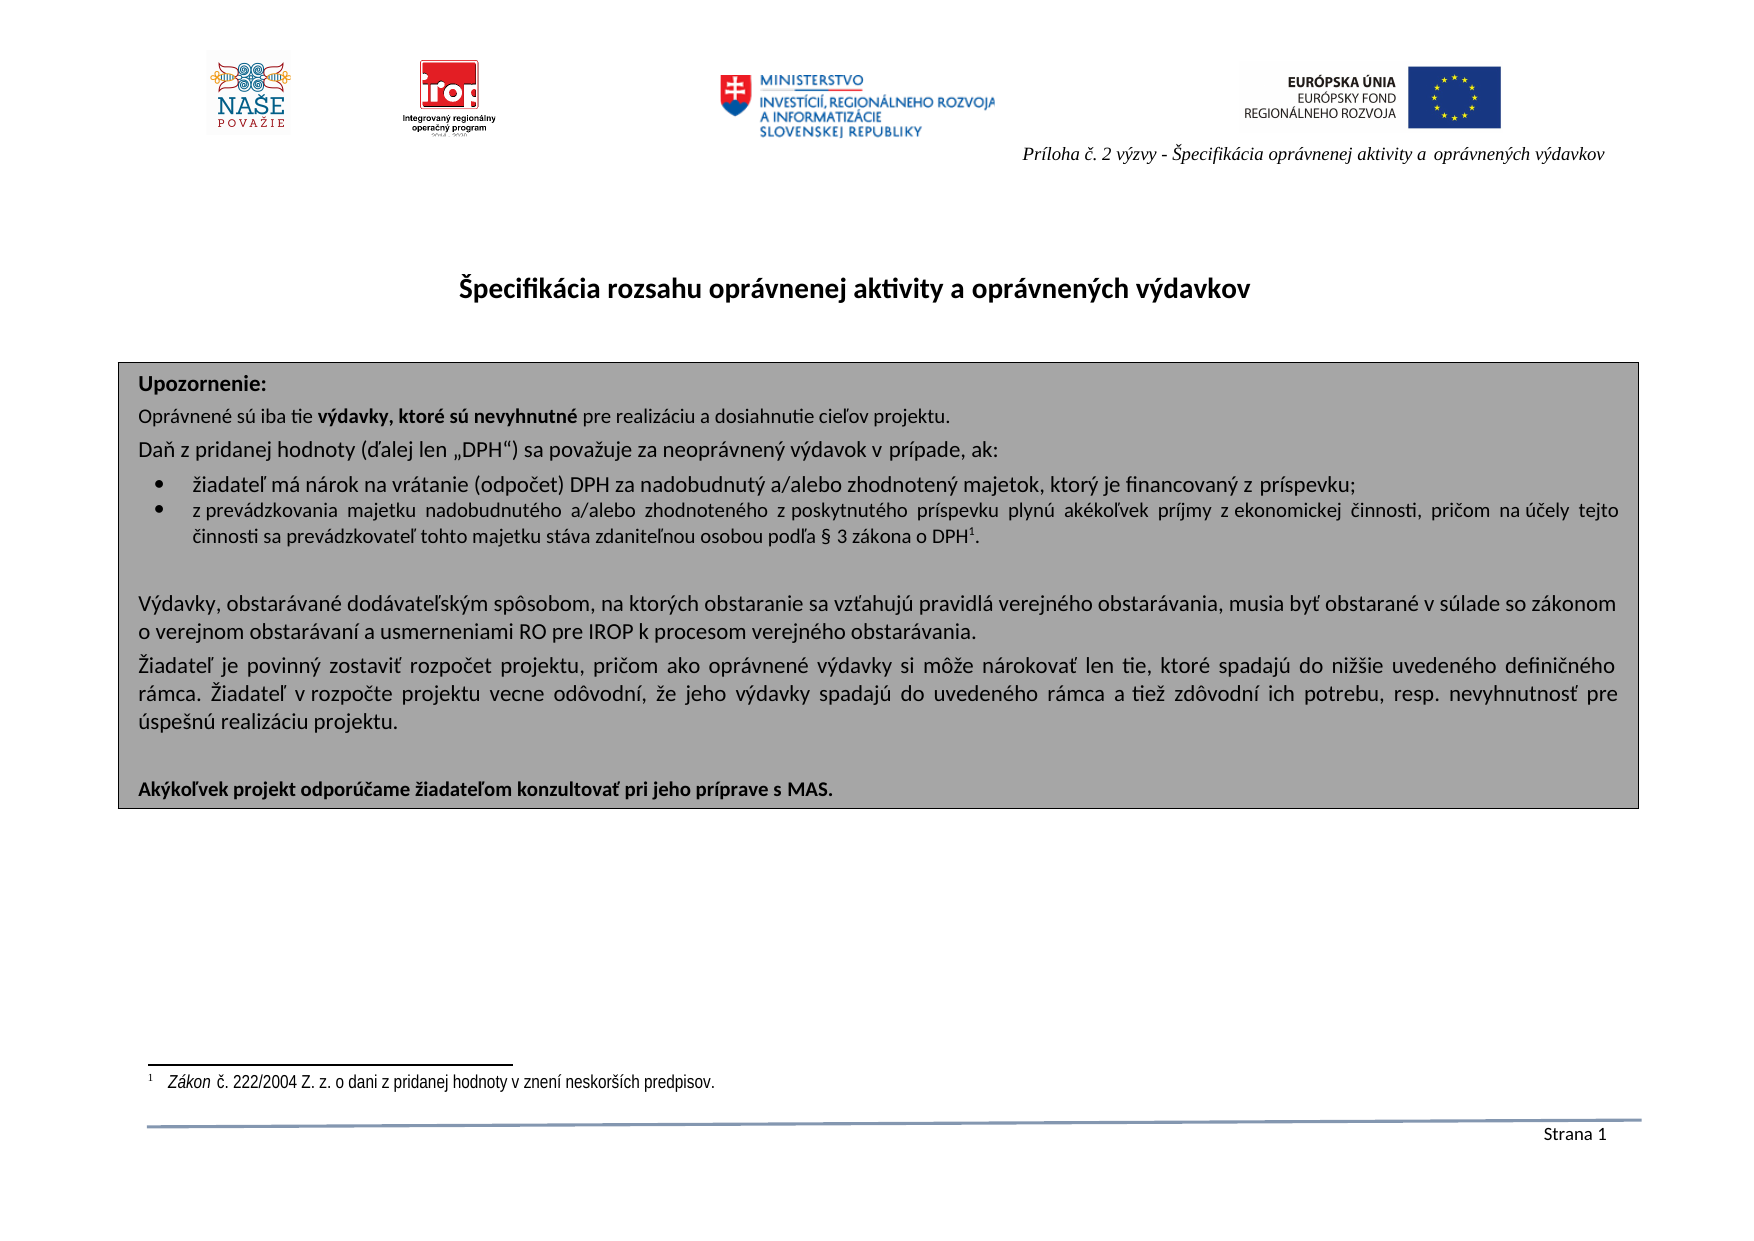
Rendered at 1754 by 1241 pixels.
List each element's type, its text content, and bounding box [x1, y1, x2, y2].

table_header Upozornenie: Oprávnené sú iba tie výdavky, ktoré sú nevyhnutné pre realizáciu a dosiahnutie cieľov projektu. Daň z pridanej hodnoty (ďalej len „DPH“) sa považuje za neoprávnený výdavok v prípade, ak: žiadateľ má nárok na vrátanie (odpočet) DPH za nadobudnutý a/alebo zhodnotený majetok, ktorý je financovaný z príspevku; z prevádzkovania majetku nadobudnutého a/alebo zhodnoteného z poskytnutého príspevku plynú akékoľvek príjmy z ekonomickej činnosti, pričom na účely tejto činnosti sa prevádzkovateľ tohto majetku stáva zdaniteľnou osobou podľa § 3 zákona o DPH. Výdavky, obstarávané dodávateľským spôsobom, na ktorých obstaranie sa vzťahujú pravidlá verejného obstarávania, musia byť obstarané v súlade so zákonom o verejnom obstarávaní a usmerneniami RO pre IROP k procesom verejného obstarávania. Žiadateľ je povinný zostaviť rozpočet projektu, pričom ako oprávnené výdavky si môže nárokovať len tie, ktoré spadajú do nižšie uvedeného definičného rámca. Žiadateľ v rozpočte projektu vecne odôvodní, že jeho výdavky spadajú do uvedeného rámca a tiež zdôvodní ich potrebu, resp. nevyhnutnosť pre úspešnú realizáciu projektu. Akýkoľvek projekt odporúčame žiadateľom konzultovať pri jeho príprave s MAS. [119, 363, 1638, 808]
picture [206, 50, 291, 135]
picture [403, 60, 496, 136]
picture [719, 75, 994, 138]
picture [1237, 61, 1503, 133]
text Špecifikácia rozsahu oprávnenej aktivity a oprávnených výdavkov [103, 271, 1606, 306]
